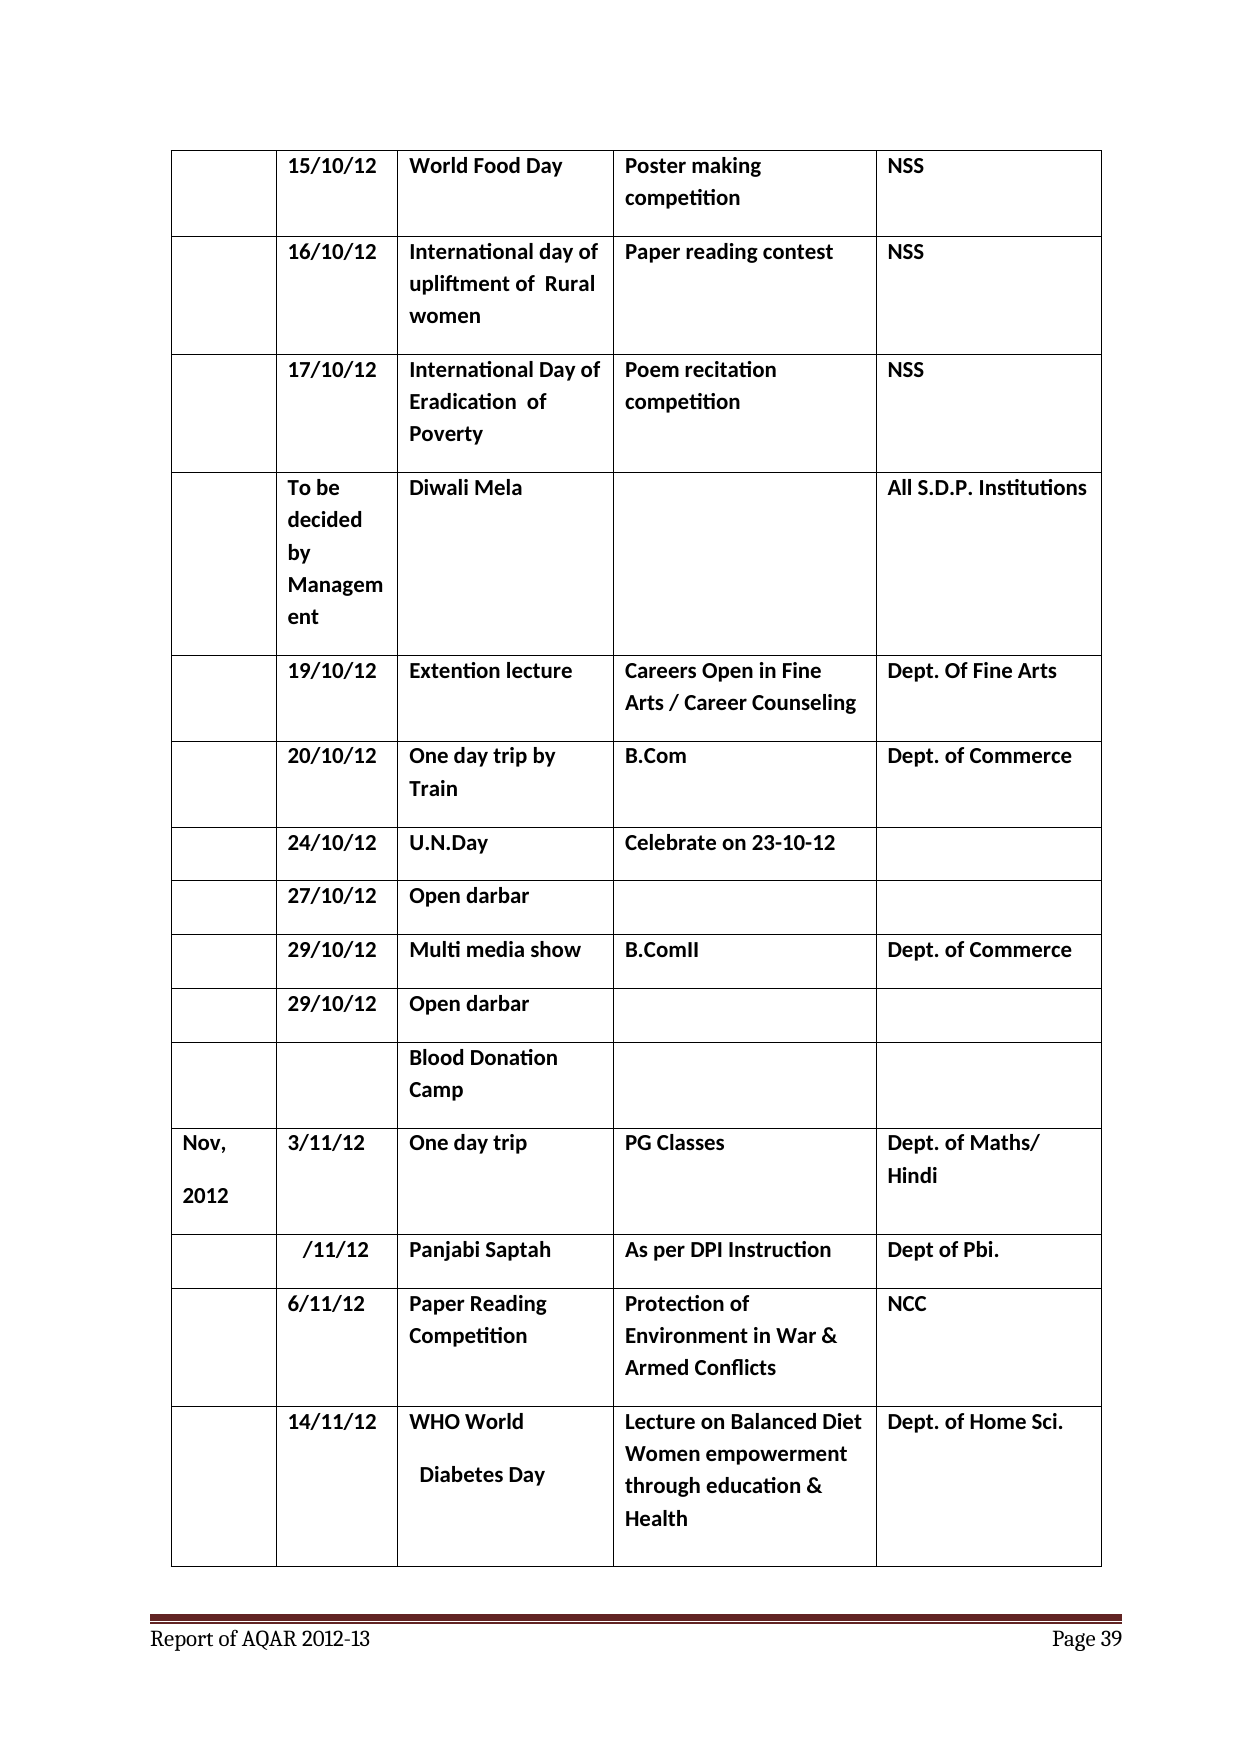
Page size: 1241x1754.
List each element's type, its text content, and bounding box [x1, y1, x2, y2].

table_cell [172, 1043, 276, 1127]
table_cell [172, 935, 276, 988]
table_cell Blood Donation Camp [398, 1043, 613, 1127]
table_cell [172, 742, 276, 827]
table_cell [877, 989, 1101, 1042]
table_cell [172, 1407, 276, 1566]
table_cell 14/11/12 [277, 1407, 397, 1566]
table_cell Dept. of Home Sci. [877, 1407, 1101, 1566]
table_cell 29/10/12 [277, 935, 397, 988]
table_cell International day of upliftment of Rural women [398, 237, 613, 354]
table_cell 16/10/12 [277, 237, 397, 354]
table_cell [172, 473, 276, 655]
table_cell Diwali Mela [398, 473, 613, 655]
table_cell Extention lecture [398, 656, 613, 741]
table_cell 27/10/12 [277, 881, 397, 934]
table_cell Nov, 2012 [172, 1129, 276, 1234]
table_cell One day trip by Train [398, 742, 613, 827]
table_cell [172, 989, 276, 1042]
table_cell U.N.Day [398, 828, 613, 880]
table_cell Careers Open in Fine Arts / Career Counseling [614, 656, 876, 741]
table_cell 15/10/12 [277, 151, 397, 236]
table_cell Dept of Pbi. [877, 1235, 1101, 1288]
table_cell Lecture on Balanced Diet Women empowerment through education & Health [614, 1407, 876, 1566]
table_cell All S.D.P. Institutions [877, 473, 1101, 655]
table_cell NSS [877, 355, 1101, 472]
table_cell 29/10/12 [277, 989, 397, 1042]
table_cell [172, 237, 276, 354]
table_cell 19/10/12 [277, 656, 397, 741]
table_cell [277, 1043, 397, 1127]
table_cell [877, 881, 1101, 934]
table_cell [877, 1043, 1101, 1127]
table_cell [172, 1235, 276, 1288]
table_cell Open darbar [398, 989, 613, 1042]
table_cell As per DPI Instruction [614, 1235, 876, 1288]
table_cell [172, 355, 276, 472]
table_cell Panjabi Saptah [398, 1235, 613, 1288]
table_cell NSS [877, 151, 1101, 236]
table_cell Celebrate on 23-10-12 [614, 828, 876, 880]
table_cell Protection of Environment in War & Armed Conflicts [614, 1289, 876, 1406]
table_cell Dept. of Maths/ Hindi [877, 1129, 1101, 1234]
table_cell WHO World Diabetes Day [398, 1407, 613, 1566]
table_cell One day trip [398, 1129, 613, 1234]
table_cell 20/10/12 [277, 742, 397, 827]
table_cell Poster making competition [614, 151, 876, 236]
table_cell Dept. of Commerce [877, 935, 1101, 988]
table_cell Open darbar [398, 881, 613, 934]
table_cell To be decided by Management [277, 473, 397, 655]
table_cell [172, 828, 276, 880]
table_cell [172, 151, 276, 236]
table_cell /11/12 [277, 1235, 397, 1288]
table_cell [614, 989, 876, 1042]
table_cell 3/11/12 [277, 1129, 397, 1234]
table_cell B.Com [614, 742, 876, 827]
table_cell [172, 881, 276, 934]
table_cell Paper reading contest [614, 237, 876, 354]
table_cell [172, 656, 276, 741]
table_cell [877, 828, 1101, 880]
table_cell B.ComII [614, 935, 876, 988]
table_cell Poem recitation competition [614, 355, 876, 472]
table_cell NSS [877, 237, 1101, 354]
table_cell PG Classes [614, 1129, 876, 1234]
table_cell International Day of Eradication of Poverty [398, 355, 613, 472]
table_cell Dept. Of Fine Arts [877, 656, 1101, 741]
table_cell Dept. of Commerce [877, 742, 1101, 827]
table_cell Paper Reading Competition [398, 1289, 613, 1406]
table_cell World Food Day [398, 151, 613, 236]
table_cell 17/10/12 [277, 355, 397, 472]
table_cell [614, 1043, 876, 1127]
table_cell 6/11/12 [277, 1289, 397, 1406]
table_cell [614, 473, 876, 655]
table_cell [172, 1289, 276, 1406]
table_cell Multi media show [398, 935, 613, 988]
table_cell 24/10/12 [277, 828, 397, 880]
table_cell [614, 881, 876, 934]
table_cell NCC [877, 1289, 1101, 1406]
